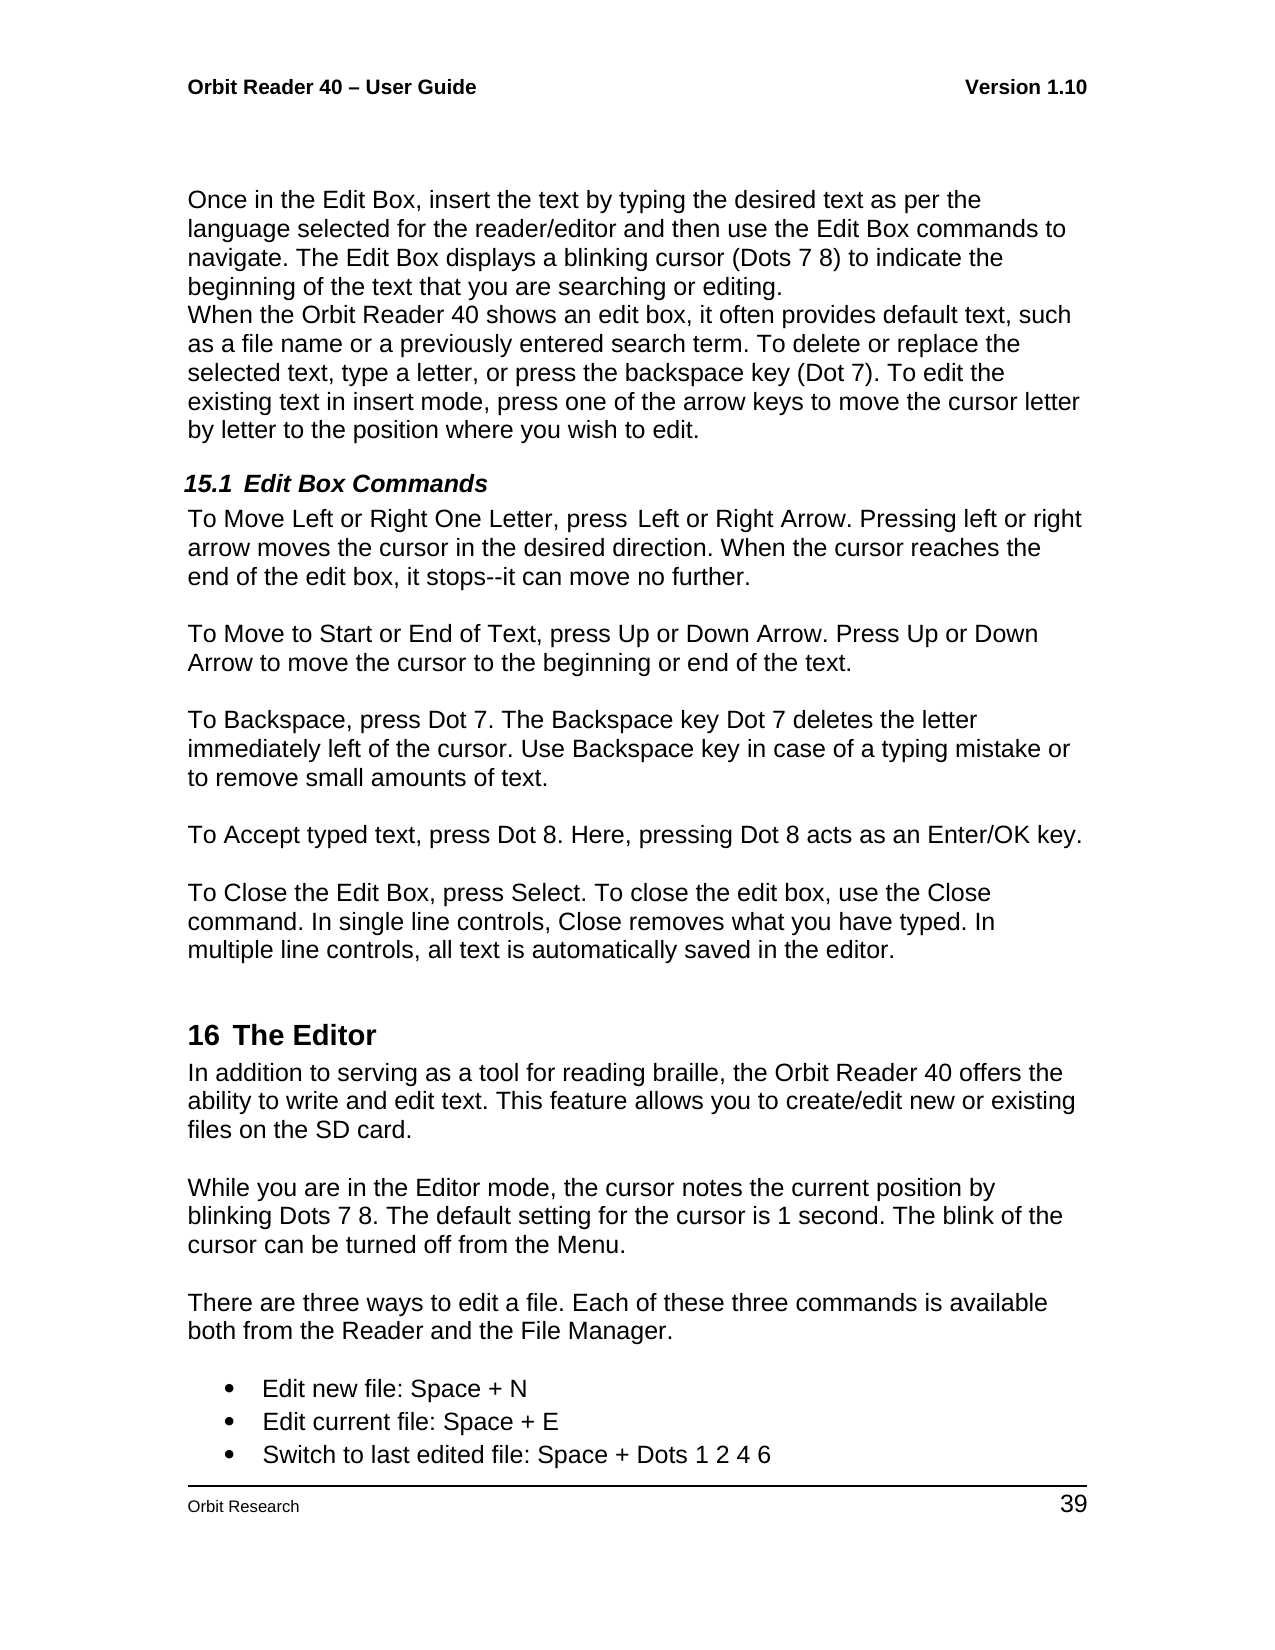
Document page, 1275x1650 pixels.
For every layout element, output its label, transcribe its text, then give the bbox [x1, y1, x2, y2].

text While you are in the Editor mode, the cursor notes the current position by blinking Dots 7 8. The default setting for the cursor is 1 second. The blink of the cursor can be turned off from the Menu. [187, 1172, 1087, 1259]
text To Move Left or Right One Letter, press Left or Right Arrow. Pressing left or right arrow moves the cursor in the desired direction. When the cursor reaches the end of the edit box, it stops--it can move no further. [187, 504, 1087, 590]
text To Move to Start or End of Text, press Up or Down Arrow. Press Up or Down Arrow to move the cursor to the beginning or end of the text. [187, 619, 1087, 676]
subtitle The Editor [187, 1018, 1087, 1051]
text There are three ways to edit a file. Each of these three commands is available both from the Reader and the File Manager. [187, 1287, 1087, 1345]
list Edit current file: Space + E [225, 1407, 1087, 1436]
list Switch to last edited file: Space + Dots 1 2 4 6 [225, 1440, 1087, 1469]
list Edit new file: Space + N [225, 1374, 1087, 1403]
text Once in the Edit Box, insert the text by typing the desired text as per the language selected for the reader/editor and then use the Edit Box commands to navigate. The Edit Box displays a blinking cursor (Dots 7 8) to indicate the beginning of the text that you are searching or editing. [187, 185, 1087, 300]
subtitle Edit Box Commands [184, 469, 1087, 498]
text To Accept typed text, press Dot 8. Here, pressing Dot 8 acts as an Enter/OK key. [187, 820, 1087, 849]
text In addition to serving as a tool for reading braille, the Orbit Reader 40 offers the ability to write and edit text. This feature allows you to create/edit new or existing files on the SD card. [187, 1057, 1087, 1144]
text When the Orbit Reader 40 shows an edit box, it often provides default text, such as a file name or a previously entered search term. To delete or replace the selected text, type a letter, or press the backspace key (Dot 7). To edit the existing text in insert mode, press one of the arrow keys to move the cursor letter by letter to the position where you wish to edit. [187, 300, 1087, 444]
text To Backspace, press Dot 7. The Backspace key Dot 7 deletes the letter immediately left of the cursor. Use Backspace key in case of a typing mistake or to remove small amounts of text. [187, 705, 1087, 791]
text To Close the Edit Box, press Select. To close the edit box, use the Close command. In single line controls, Close removes what you have typed. In multiple line controls, all text is automatically saved in the editor. [187, 878, 1087, 964]
